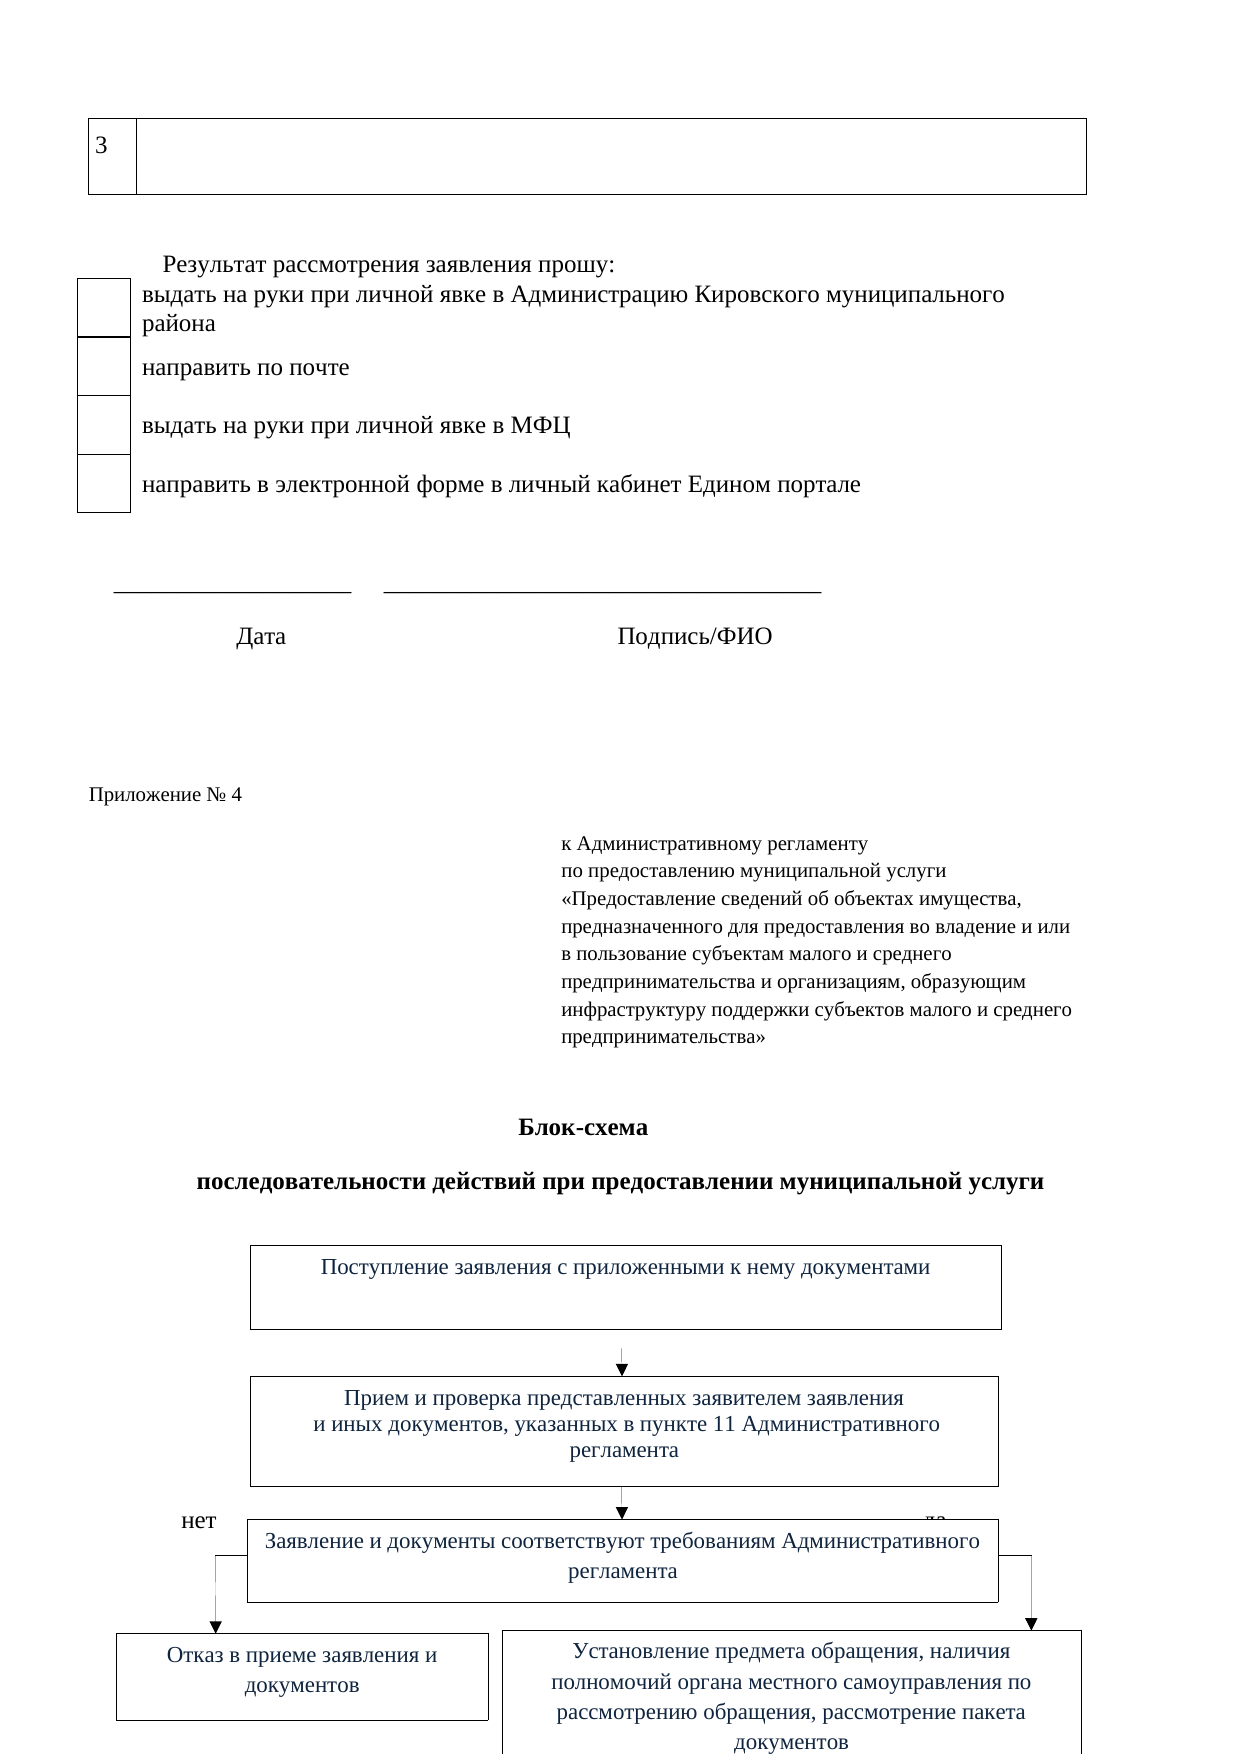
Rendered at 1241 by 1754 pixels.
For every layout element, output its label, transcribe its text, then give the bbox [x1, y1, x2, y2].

table_cell направить в электронной форме в личный кабинет Едином портале [131, 454, 1074, 512]
table_cell [78, 396, 130, 453]
table_cell выдать на руки при личной явке в МФЦ [131, 395, 1074, 453]
text Результат рассмотрения заявления прошу: [88, 249, 1078, 278]
text ___________________ ___________________________________ [88, 567, 1078, 596]
table_cell [78, 455, 130, 512]
table_cell 3 [89, 119, 136, 194]
table_header [78, 279, 130, 336]
text к Административному регламенту [561, 831, 1078, 855]
table_header выдать на руки при личной явке в Администрацию Кировского муниципального района [131, 278, 1074, 336]
text нет да [162, 1505, 621, 1534]
table_cell [78, 338, 130, 395]
text нет да [622, 1505, 1078, 1534]
table_cell [137, 119, 1086, 194]
text последовательности действий при предоставлении муниципальной услуги [88, 1166, 1078, 1195]
text Приложение № 4 [88, 782, 1078, 806]
table_cell направить по почте [131, 336, 1074, 395]
text Блок-схема [88, 1112, 1078, 1141]
text по предоставлению муниципальной услуги «Предоставление сведений об объектах имущества, предназначенного для предоставления во владение и или в пользование субъектам малого и среднего предпринимательства и организациям, образующим инфраструктуру поддержки субъектов малого и среднего предпринимательства» [561, 858, 1078, 1048]
text Дата Подпись/ФИО [88, 621, 1078, 649]
